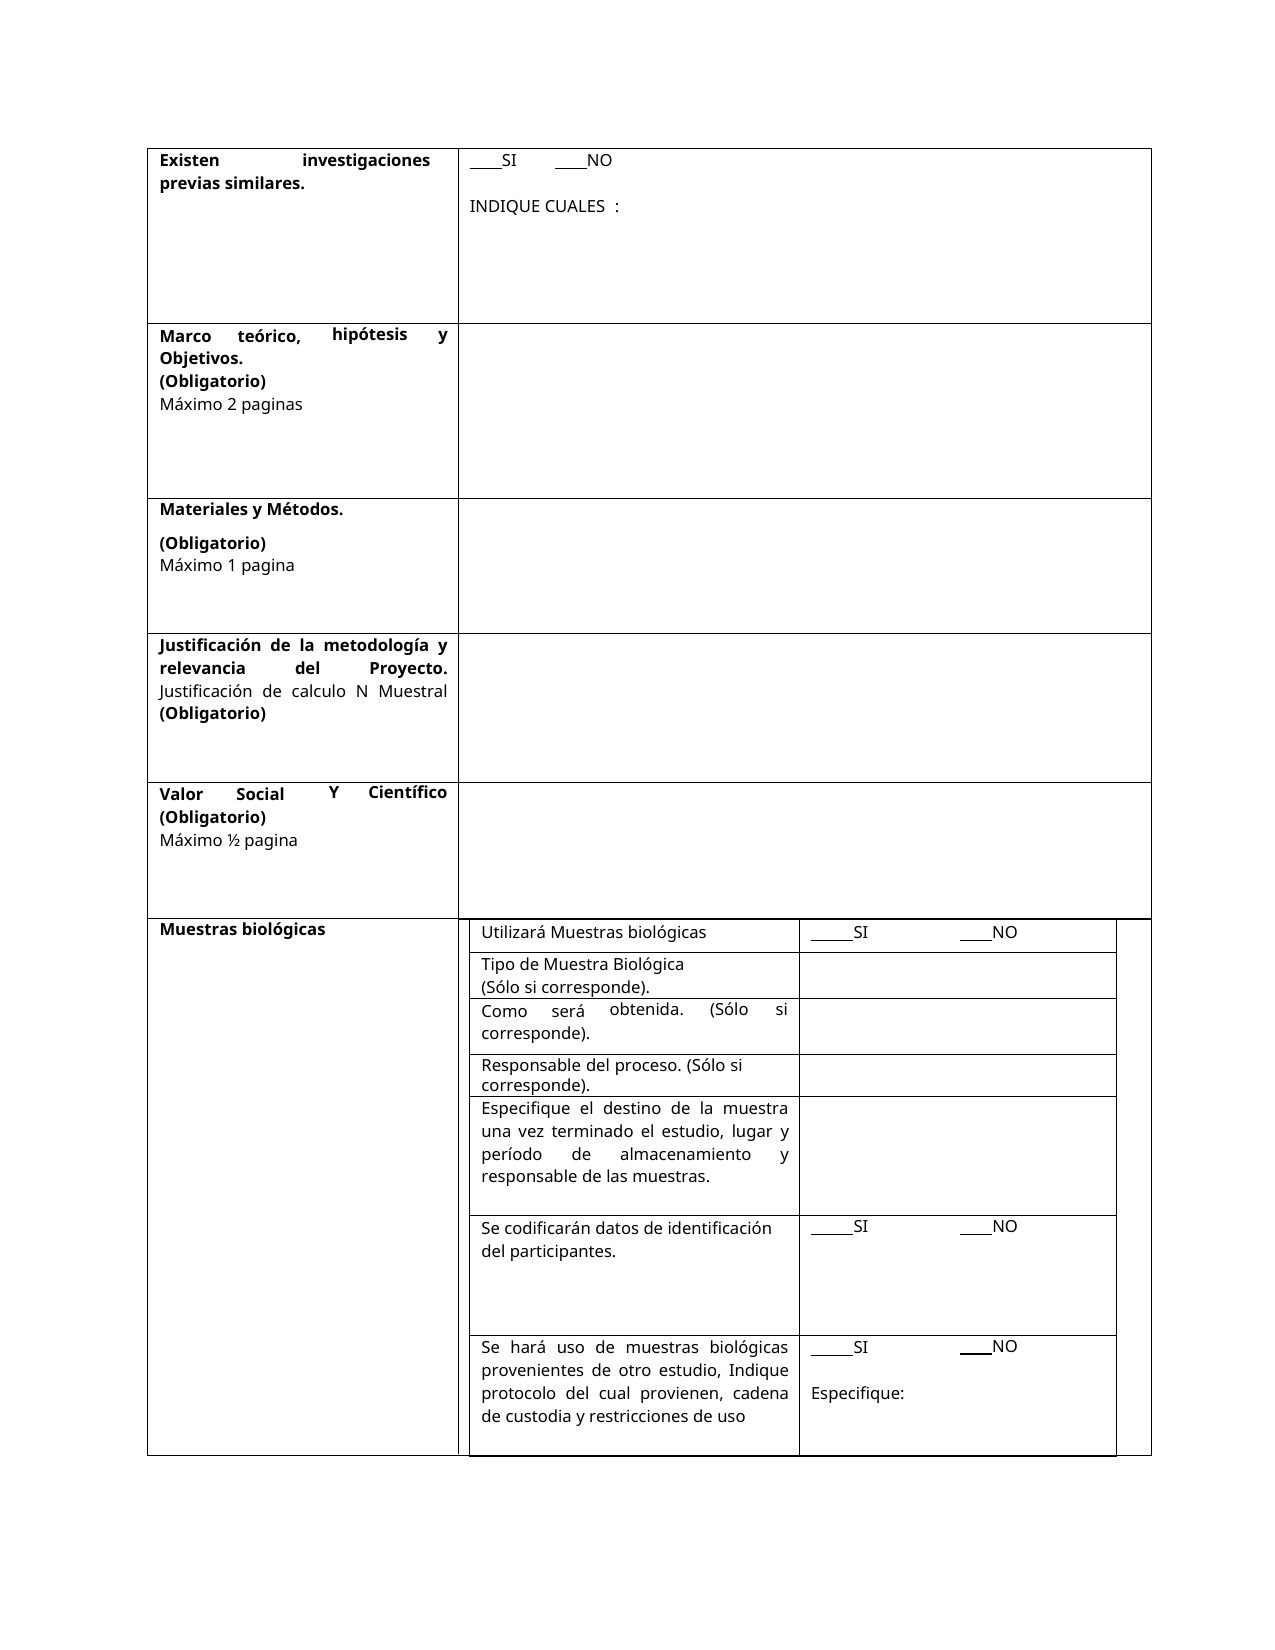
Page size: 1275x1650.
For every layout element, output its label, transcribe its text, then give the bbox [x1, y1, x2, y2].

table_header SI NO INDIQUE CUALES : [459, 149, 1151, 323]
table_cell obtenida. [603, 999, 698, 1054]
table_cell SI [800, 920, 935, 952]
table_cell [1117, 920, 1151, 1455]
table_cell [459, 499, 1151, 633]
table_cell Tipo de Muestra Biológica (Sólo si corresponde). [470, 953, 799, 998]
table_cell NO [935, 920, 1116, 952]
table_cell [459, 324, 1151, 498]
table_cell (Sólo [698, 999, 763, 1054]
table_cell [458, 920, 469, 1455]
table_cell SI [800, 1216, 935, 1335]
table_cell [800, 999, 1116, 1054]
table_cell Como será corresponde). [470, 999, 603, 1054]
table_cell Muestras biológicas [148, 919, 458, 1455]
table_header Existen investigaciones previas similares. [148, 149, 458, 323]
table_cell si [764, 999, 799, 1054]
table_cell [800, 1055, 1116, 1096]
table_cell Valor Social (Obligatorio) Máximo ½ pagina [148, 783, 315, 918]
table_cell NO [935, 1216, 1116, 1335]
table_cell Utilizará Muestras biológicas [470, 920, 799, 952]
table_cell [800, 953, 1116, 998]
table_cell [459, 783, 1151, 918]
table_cell Justificación de la metodología y relevancia del Proyecto. Justificación de calculo N Muestral (Obligatorio) [148, 634, 458, 782]
table_cell NO [935, 1336, 1116, 1455]
table_cell Responsable del proceso. (Sólo si corresponde). [470, 1055, 799, 1096]
table_cell [459, 634, 1151, 782]
table_cell Se hará uso de muestras biológicas provenientes de otro estudio, Indique protocolo del cual provienen, cadena de custodia y restricciones de uso [470, 1336, 799, 1455]
table_cell Se codificarán datos de identificación del participantes. [470, 1216, 799, 1335]
table_cell Especifique el destino de la muestra una vez terminado el estudio, lugar y período de almacenamiento y responsable de las muestras. [470, 1097, 799, 1215]
table_cell hipótesis y [315, 324, 458, 498]
table_cell SI Especifique: [800, 1336, 935, 1455]
table_cell [800, 1097, 1116, 1215]
table_cell Marco teórico, Objetivos. (Obligatorio) Máximo 2 paginas [148, 324, 315, 498]
table_cell Materiales y Métodos. (Obligatorio) Máximo 1 pagina [148, 499, 458, 633]
table_cell Y Científico [315, 783, 458, 918]
